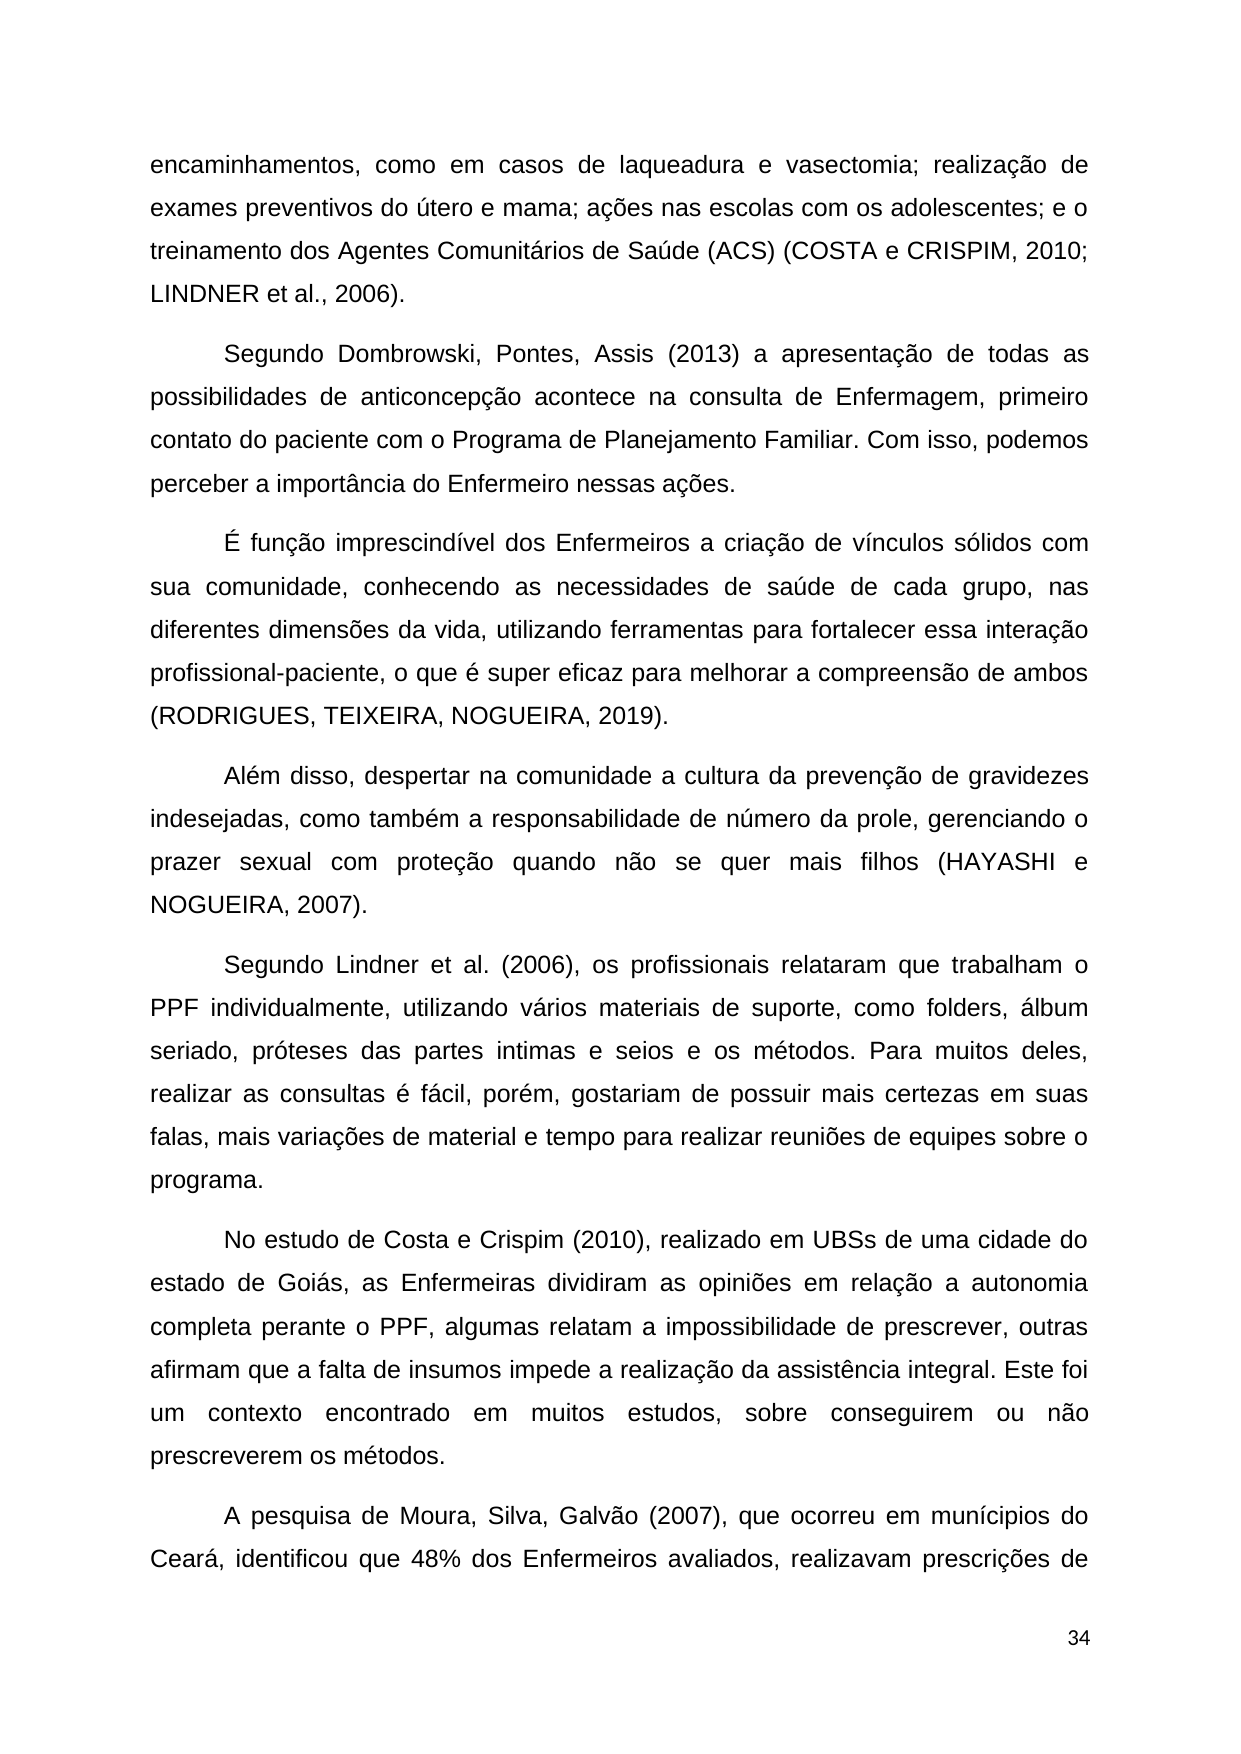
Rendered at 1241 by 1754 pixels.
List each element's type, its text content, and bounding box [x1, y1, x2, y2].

text Além disso, despertar na comunidade a cultura da prevenção de gravidezes indesejadas, como também a responsabilidade de número da prole, gerenciando o prazer sexual com proteção quando não se quer mais filhos (HAYASHI e NOGUEIRA, 2007). [150, 761, 1090, 919]
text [150, 1501, 1090, 1572]
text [150, 150, 1090, 308]
text É função imprescindível dos Enfermeiros a criação de vínculos sólidos com sua comunidade, conhecendo as necessidades de saúde de cada grupo, nas diferentes dimensões da vida, utilizando ferramentas para fortalecer essa interação profissional-paciente, o que é super eficaz para melhorar a compreensão de ambos (RODRIGUES, TEIXEIRA, NOGUEIRA, 2019). [150, 528, 1090, 729]
text Segundo Dombrowski, Pontes, Assis (2013) a apresentação de todas as possibilidades de anticoncepção acontece na consulta de Enfermagem, primeiro contato do paciente com o Programa de Planejamento Familiar. Com isso, podemos perceber a importância do Enfermeiro nessas ações. [150, 339, 1090, 497]
text Segundo Lindner et al. (2006), os profissionais relataram que trabalham o PPF individualmente, utilizando vários materiais de suporte, como folders, álbum seriado, próteses das partes intimas e seios e os métodos. Para muitos deles, realizar as consultas é fácil, porém, gostariam de possuir mais certezas em suas falas, mais variações de material e tempo para realizar reuniões de equipes sobre o programa. [150, 950, 1090, 1194]
text No estudo de Costa e Crispim (2010), realizado em UBSs de uma cidade do estado de Goiás, as Enfermeiras dividiram as opiniões em relação a autonomia completa perante o PPF, algumas relatam a impossibilidade de prescrever, outras afirmam que a falta de insumos impede a realização da assistência integral. Este foi um contexto encontrado em muitos estudos, sobre conseguirem ou não prescreverem os métodos. [150, 1225, 1090, 1469]
